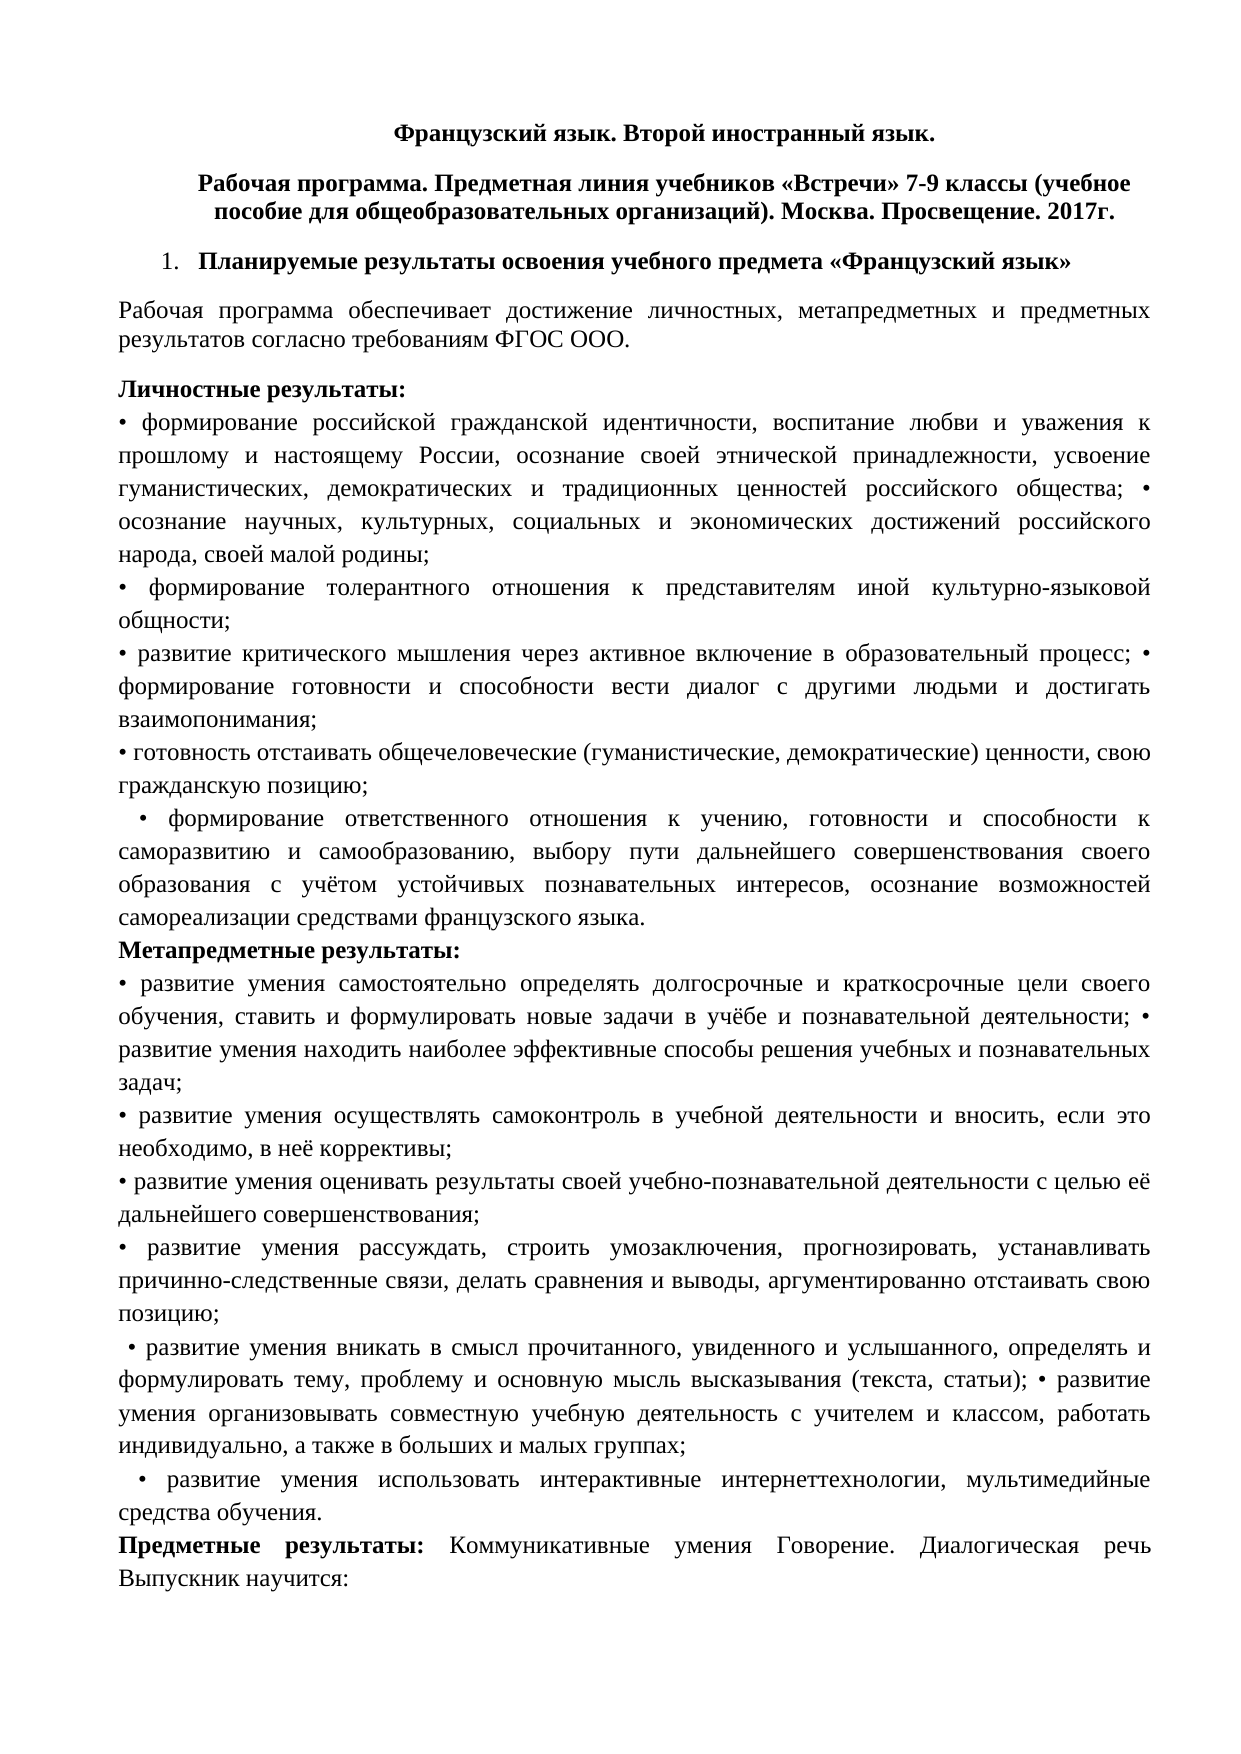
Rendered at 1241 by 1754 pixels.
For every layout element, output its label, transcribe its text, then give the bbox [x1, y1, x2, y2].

list Планируемые результаты освоения учебного предмета «Французский язык» [81, 246, 1152, 275]
text • развитие умения вникать в смысл прочитанного, увиденного и услышанного, определять и формулировать тему, проблему и основную мысль высказывания (текста, статьи); • развитие умения организовывать совместную учебную деятельность с учителем и классом, работать индивидуально, а также в больших и малых группах; [118, 1332, 1152, 1459]
text • формирование российской гражданской идентичности, воспитание любви и уважения к прошлому и настоящему России, осознание своей этнической принадлежности, усвоение гуманистических, демократических и традиционных ценностей российского общества; • осознание научных, культурных, социальных и экономических достижений российского народа, своей малой родины; [118, 407, 1152, 568]
text • развитие критического мышления через активное включение в образовательный процесс; • формирование готовности и способности вести диалог с другими людьми и достигать взаимопонимания; [118, 638, 1152, 733]
text Рабочая программа. Предметная линия учебников «Встречи» 7-9 классы (учебное пособие для общеобразовательных организаций). Москва. Просвещение. 2017г. [177, 168, 1152, 225]
text • развитие умения использовать интерактивные интернеттехнологии, мультимедийные средства обучения. [118, 1464, 1152, 1525]
text • развитие умения оценивать результаты своей учебно-познавательной деятельности с целью её дальнейшего совершенствования; [118, 1166, 1152, 1228]
text Рабочая программа обеспечивает достижение личностных, метапредметных и предметных результатов согласно требованиям ФГОС ООО. [118, 296, 1152, 353]
text • формирование толерантного отношения к представителям иной культурно-языковой общности; [118, 572, 1152, 634]
text Личностные результаты: [118, 374, 1152, 403]
text • готовность отстаивать общечеловеческие (гуманистические, демократические) ценности, свою гражданскую позицию; [118, 737, 1152, 799]
text • формирование ответственного отношения к учению, готовности и способности к саморазвитию и самообразованию, выбору пути дальнейшего совершенствования своего образования с учётом устойчивых познавательных интересов, осознание возможностей самореализации средствами французского языка. [118, 803, 1152, 931]
text • развитие умения рассуждать, строить умозаключения, прогнозировать, устанавливать причинно-следственные связи, делать сравнения и выводы, аргументированно отстаивать свою позицию; [118, 1232, 1152, 1327]
text Предметные результаты: Коммуникативные умения Говорение. Диалогическая речь Выпускник научится: [118, 1530, 1152, 1591]
text Французский язык. Второй иностранный язык. [177, 118, 1152, 147]
text Метапредметные результаты: [118, 935, 1152, 964]
text • развитие умения самостоятельно определять долгосрочные и краткосрочные цели своего обучения, ставить и формулировать новые задачи в учёбе и познавательной деятельности; • развитие умения находить наиболее эффективные способы решения учебных и познавательных задач; [118, 968, 1152, 1096]
text • развитие умения осуществлять самоконтроль в учебной деятельности и вносить, если это необходимо, в неё коррективы; [118, 1100, 1152, 1162]
